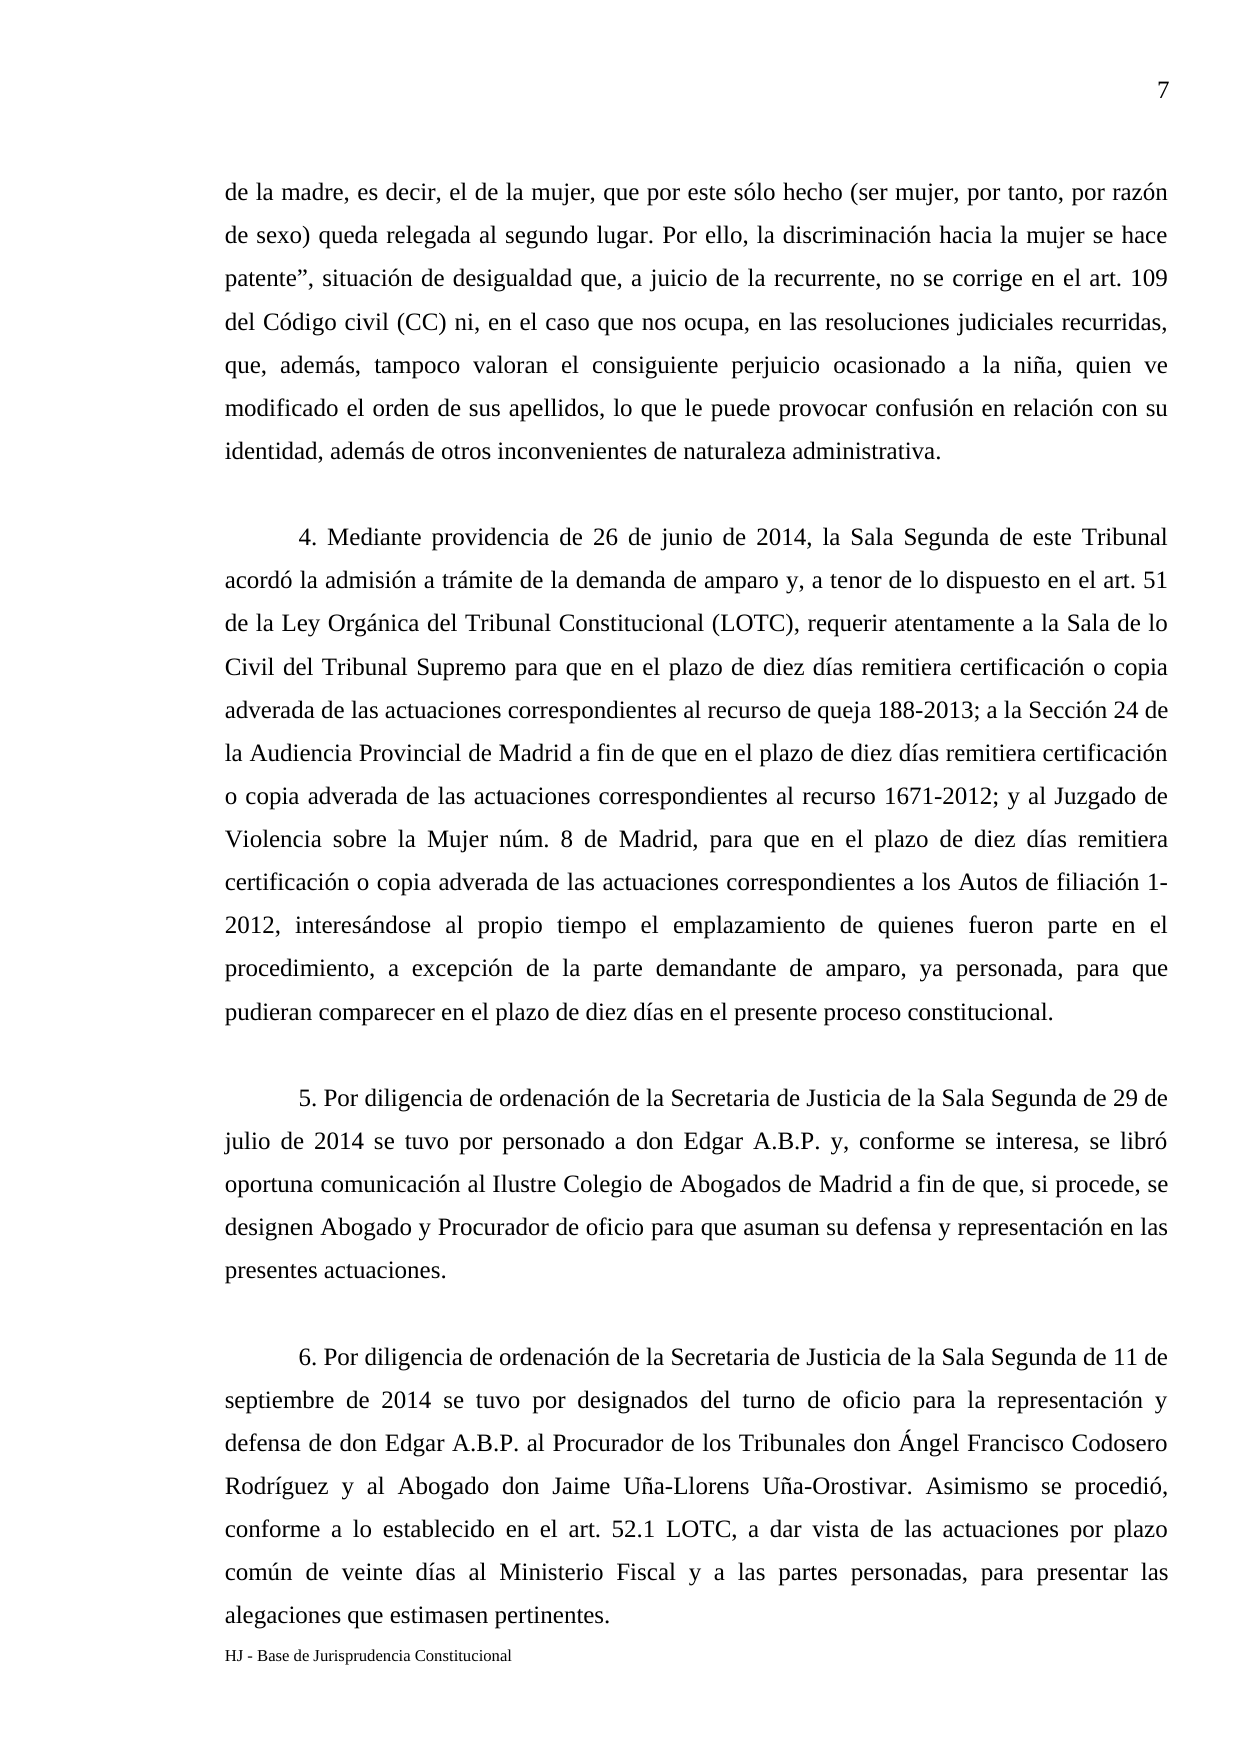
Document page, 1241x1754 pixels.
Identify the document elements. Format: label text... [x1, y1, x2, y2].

text 5. Por diligencia de ordenación de la Secretaria de Justicia de la Sala Segunda de 29 de julio de 2014 se tuvo por personado a don Edgar A.B.P. y, conforme se interesa, se libró oportuna comunicación al Ilustre Colegio de Abogados de Madrid a fin de que, si procede, se designen Abogado y Procurador de oficio para que asuman su defensa y representación en las presentes actuaciones. [224, 1083, 1169, 1284]
text 4. Mediante providencia de 26 de junio de 2014, la Sala Segunda de este Tribunal acordó la admisión a trámite de la demanda de amparo y, a tenor de lo dispuesto en el art. 51 de la Ley Orgánica del Tribunal Constitucional (LOTC), requerir atentamente a la Sala de lo Civil del Tribunal Supremo para que en el plazo de diez días remitiera certificación o copia adverada de las actuaciones correspondientes al recurso de queja 188-2013; a la Sección 24 de la Audiencia Provincial de Madrid a fin de que en el plazo de diez días remitiera certificación o copia adverada de las actuaciones correspondientes al recurso 1671-2012; y al Juzgado de Violencia sobre la Mujer núm. 8 de Madrid, para que en el plazo de diez días remitiera certificación o copia adverada de las actuaciones correspondientes a los Autos de filiación 1-2012, interesándose al propio tiempo el emplazamiento de quienes fueron parte en el procedimiento, a excepción de la parte demandante de amparo, ya personada, para que pudieran comparecer en el plazo de diez días en el presente proceso constitucional. [224, 522, 1169, 1025]
text 6. Por diligencia de ordenación de la Secretaria de Justicia de la Sala Segunda de 11 de septiembre de 2014 se tuvo por designados del turno de oficio para la representación y defensa de don Edgar A.B.P. al Procurador de los Tribunales don Ángel Francisco Codosero Rodríguez y al Abogado don Jaime Uña-Llorens Uña-Orostivar. Asimismo se procedió, conforme a lo establecido en el art. 52.1 LOTC, a dar vista de las actuaciones por plazo común de veinte días al Ministerio Fiscal y a las partes personadas, para presentar las alegaciones que estimasen pertinentes. [224, 1342, 1169, 1629]
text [224, 177, 1169, 465]
